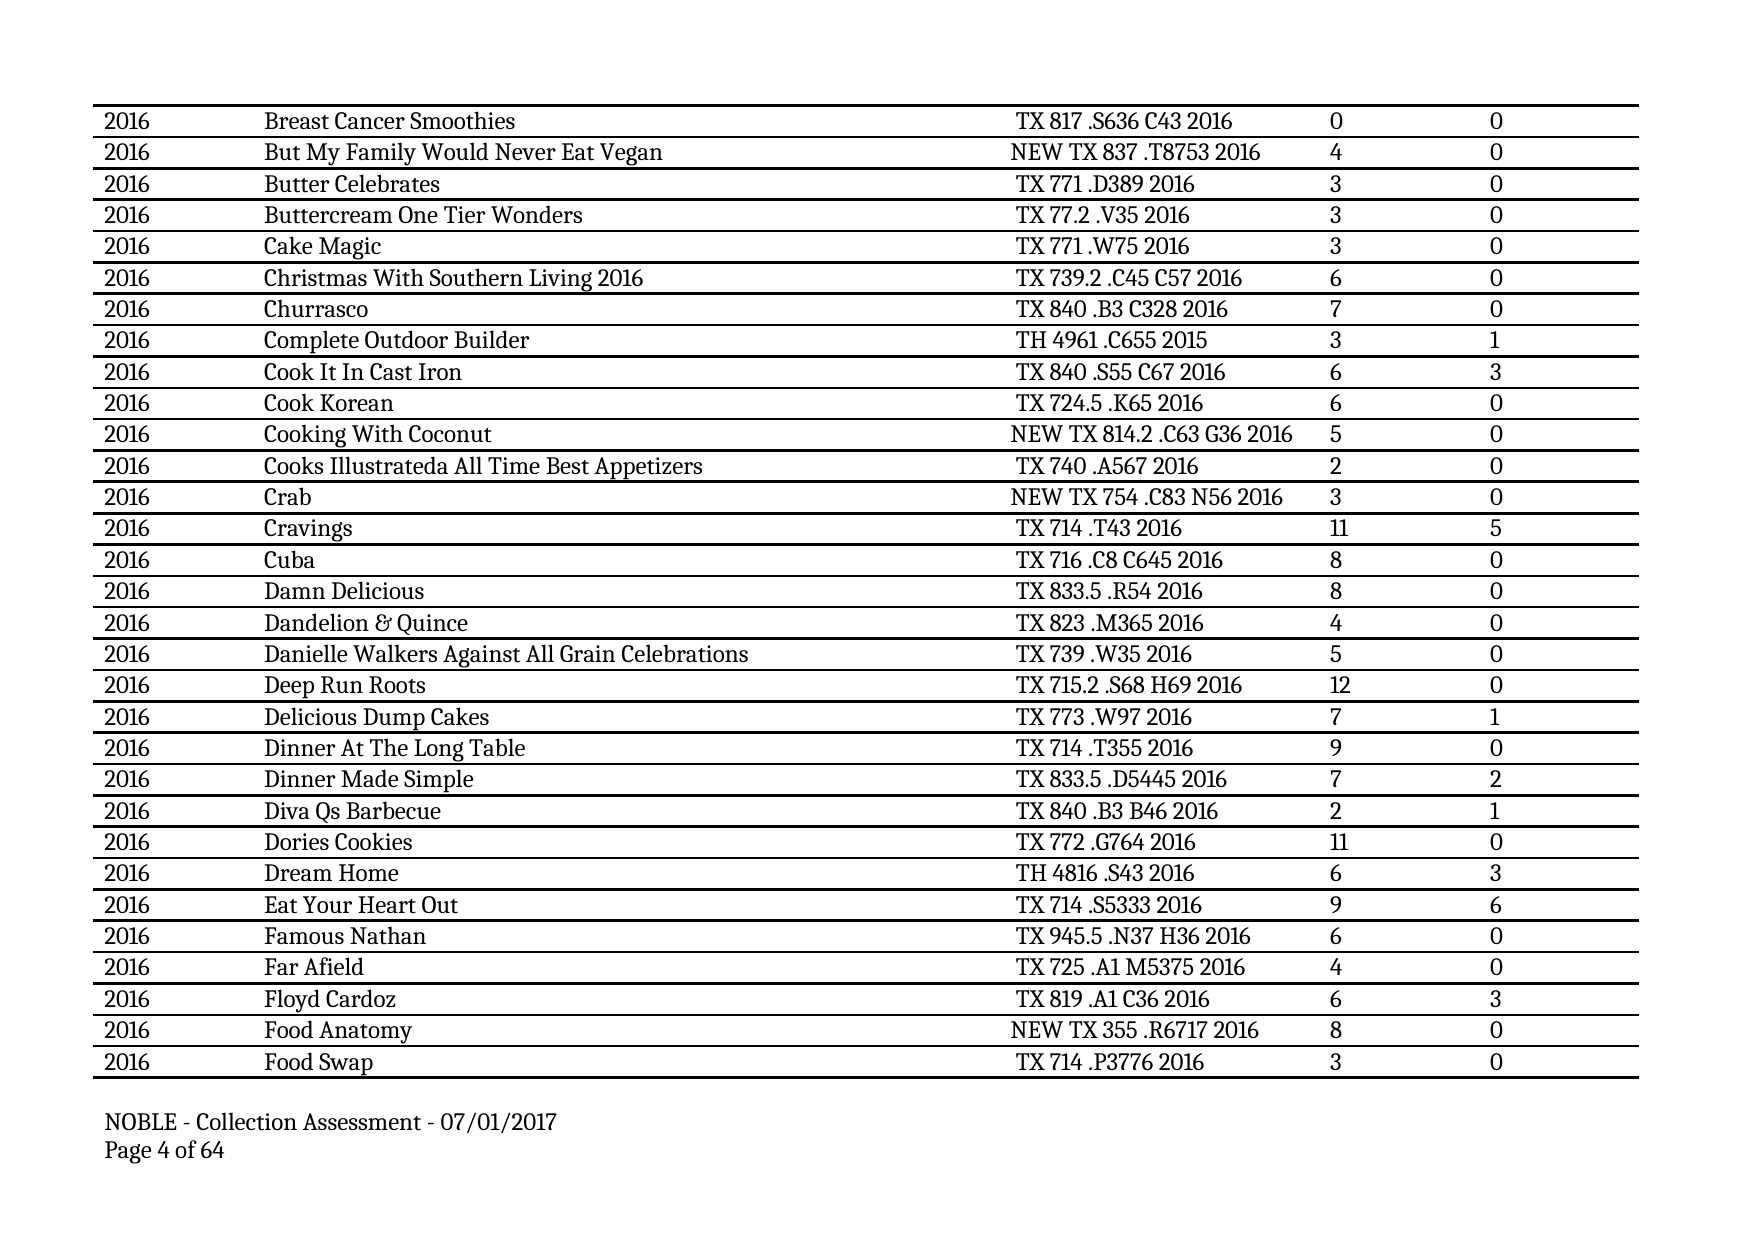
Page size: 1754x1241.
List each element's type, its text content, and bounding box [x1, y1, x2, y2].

table_cell TX 840 .B3 C328 2016 [999, 295, 1319, 324]
table_cell NEW TX 814.2 .C63 G36 2016 [999, 420, 1319, 449]
table_cell 12 [1319, 671, 1478, 700]
table_cell Churrasco [253, 295, 999, 324]
table_cell TX 714 .T43 2016 [999, 515, 1319, 543]
table_cell 2016 [93, 797, 253, 825]
table_cell 6 [1319, 264, 1478, 292]
table_cell 9 [1319, 891, 1478, 919]
table_cell TH 4961 .C655 2015 [999, 326, 1319, 355]
table_cell 9 [1319, 734, 1478, 763]
table_cell 2016 [93, 232, 253, 261]
table_cell Deep Run Roots [253, 671, 999, 700]
table_cell Complete Outdoor Builder [253, 326, 999, 355]
table_cell NEW TX 837 .T8753 2016 [999, 138, 1319, 167]
table_cell Breast Cancer Smoothies [253, 107, 999, 136]
table_cell 2016 [93, 953, 253, 982]
table_cell NEW TX 355 .R6717 2016 [999, 1016, 1319, 1045]
table_cell 2 [1479, 765, 1638, 794]
table_cell TH 4816 .S43 2016 [999, 859, 1319, 888]
table_cell 1 [1479, 797, 1638, 825]
table_cell Cooking With Coconut [253, 420, 999, 449]
table_cell 2016 [93, 107, 253, 136]
table_cell 8 [1319, 1016, 1478, 1045]
table_cell 0 [1479, 138, 1638, 167]
table_cell 2016 [93, 389, 253, 418]
table_cell 3 [1319, 170, 1478, 198]
table_cell TX 714 .P3776 2016 [999, 1047, 1319, 1076]
table_cell Dandelion & Quince [253, 608, 999, 637]
table_cell Dinner At The Long Table [253, 734, 999, 763]
table_cell NEW TX 754 .C83 N56 2016 [999, 483, 1319, 512]
table_cell TX 715.2 .S68 H69 2016 [999, 671, 1319, 700]
table_cell TX 740 .A567 2016 [999, 452, 1319, 480]
table_cell 4 [1319, 953, 1478, 982]
table_cell 0 [1479, 452, 1638, 480]
table_cell TX 833.5 .R54 2016 [999, 577, 1319, 606]
table_cell 6 [1319, 922, 1478, 951]
table_cell 0 [1479, 828, 1638, 857]
table_cell TX 725 .A1 M5375 2016 [999, 953, 1319, 982]
table_cell TX 823 .M365 2016 [999, 608, 1319, 637]
table_cell 7 [1319, 295, 1478, 324]
table_cell 2016 [93, 891, 253, 919]
table_cell 0 [1479, 608, 1638, 637]
table_cell 0 [1479, 107, 1638, 136]
table_cell 0 [1319, 107, 1478, 136]
table_cell 2 [1319, 452, 1478, 480]
table_cell TX 739 .W35 2016 [999, 640, 1319, 668]
table_cell 8 [1319, 577, 1478, 606]
table_cell Christmas With Southern Living 2016 [253, 264, 999, 292]
table_cell 0 [1479, 483, 1638, 512]
table_cell TX 716 .C8 C645 2016 [999, 546, 1319, 574]
table_cell 3 [1319, 201, 1478, 229]
table_cell TX 724.5 .K65 2016 [999, 389, 1319, 418]
table_cell 6 [1319, 358, 1478, 386]
table_cell TX 714 .T355 2016 [999, 734, 1319, 763]
table_cell 2 [1319, 797, 1478, 825]
table_cell 0 [1479, 201, 1638, 229]
table_cell 2016 [93, 326, 253, 355]
table_cell 11 [1319, 515, 1478, 543]
table_cell Cook Korean [253, 389, 999, 418]
table_cell 0 [1479, 1047, 1638, 1076]
table_cell 0 [1479, 546, 1638, 574]
table_cell 2016 [93, 985, 253, 1013]
table_cell 2016 [93, 765, 253, 794]
table_cell Danielle Walkers Against All Grain Celebrations [253, 640, 999, 668]
table_cell 7 [1319, 703, 1478, 731]
table_cell 3 [1319, 326, 1478, 355]
table_cell Cravings [253, 515, 999, 543]
table_cell TX 771 .W75 2016 [999, 232, 1319, 261]
table_cell Dinner Made Simple [253, 765, 999, 794]
table_cell 0 [1479, 734, 1638, 763]
table_cell Dream Home [253, 859, 999, 888]
table_cell 0 [1479, 389, 1638, 418]
table_cell 3 [1479, 859, 1638, 888]
table_cell 2016 [93, 1047, 253, 1076]
table_cell 6 [1319, 985, 1478, 1013]
table_cell 4 [1319, 608, 1478, 637]
table_cell Diva Qs Barbecue [253, 797, 999, 825]
table_cell 1 [1479, 703, 1638, 731]
table_cell But My Family Would Never Eat Vegan [253, 138, 999, 167]
table_cell 0 [1479, 264, 1638, 292]
table_cell 2016 [93, 358, 253, 386]
table_cell 3 [1319, 1047, 1478, 1076]
table_cell TX 772 .G764 2016 [999, 828, 1319, 857]
table_cell 2016 [93, 734, 253, 763]
table_cell 0 [1479, 577, 1638, 606]
table_cell Butter Celebrates [253, 170, 999, 198]
table_cell 6 [1319, 859, 1478, 888]
table_cell 0 [1479, 640, 1638, 668]
table_cell 4 [1319, 138, 1478, 167]
table_cell Far Afield [253, 953, 999, 982]
table_cell Eat Your Heart Out [253, 891, 999, 919]
table_cell 0 [1479, 671, 1638, 700]
table_cell 2016 [93, 264, 253, 292]
table_cell TX 840 .S55 C67 2016 [999, 358, 1319, 386]
table_cell 2016 [93, 170, 253, 198]
table_cell TX 945.5 .N37 H36 2016 [999, 922, 1319, 951]
table_cell 3 [1319, 232, 1478, 261]
table_cell 0 [1479, 295, 1638, 324]
table_cell 2016 [93, 420, 253, 449]
table_cell 2016 [93, 859, 253, 888]
table_cell 2016 [93, 483, 253, 512]
table_cell 0 [1479, 420, 1638, 449]
table_cell 2016 [93, 295, 253, 324]
table_cell Floyd Cardoz [253, 985, 999, 1013]
table_cell 11 [1319, 828, 1478, 857]
table_cell 2016 [93, 608, 253, 637]
table_cell 6 [1479, 891, 1638, 919]
table_cell 1 [1479, 326, 1638, 355]
table_cell 2016 [93, 452, 253, 480]
table_cell 6 [1319, 389, 1478, 418]
table_cell TX 819 .A1 C36 2016 [999, 985, 1319, 1013]
table_cell Cooks Illustrateda All Time Best Appetizers [253, 452, 999, 480]
table_cell TX 739.2 .C45 C57 2016 [999, 264, 1319, 292]
table_cell 3 [1479, 358, 1638, 386]
table_cell 0 [1479, 922, 1638, 951]
table_cell Cook It In Cast Iron [253, 358, 999, 386]
table_cell 2016 [93, 922, 253, 951]
table_cell 2016 [93, 828, 253, 857]
table_cell 2016 [93, 201, 253, 229]
table_cell 3 [1479, 985, 1638, 1013]
table_cell Damn Delicious [253, 577, 999, 606]
table_cell 7 [1319, 765, 1478, 794]
table_cell TX 77.2 .V35 2016 [999, 201, 1319, 229]
table_cell 5 [1319, 420, 1478, 449]
table_cell TX 817 .S636 C43 2016 [999, 107, 1319, 136]
table_cell TX 840 .B3 B46 2016 [999, 797, 1319, 825]
table_cell 5 [1479, 515, 1638, 543]
table_cell Crab [253, 483, 999, 512]
table_cell TX 771 .D389 2016 [999, 170, 1319, 198]
table_cell 2016 [93, 577, 253, 606]
table_cell 2016 [93, 546, 253, 574]
table_cell 0 [1479, 170, 1638, 198]
table_cell 3 [1319, 483, 1478, 512]
table_cell 2016 [93, 703, 253, 731]
table_cell Cake Magic [253, 232, 999, 261]
table_cell TX 773 .W97 2016 [999, 703, 1319, 731]
table_cell Dories Cookies [253, 828, 999, 857]
table_cell Buttercream One Tier Wonders [253, 201, 999, 229]
table_cell 5 [1319, 640, 1478, 668]
table_cell 0 [1479, 232, 1638, 261]
table_cell TX 714 .S5333 2016 [999, 891, 1319, 919]
table_cell 8 [1319, 546, 1478, 574]
table_cell 0 [1479, 1016, 1638, 1045]
table_cell 2016 [93, 515, 253, 543]
table_cell 2016 [93, 138, 253, 167]
table_cell 2016 [93, 671, 253, 700]
table_cell Food Anatomy [253, 1016, 999, 1045]
table_cell Food Swap [253, 1047, 999, 1076]
table_cell 2016 [93, 640, 253, 668]
table_cell TX 833.5 .D5445 2016 [999, 765, 1319, 794]
table_cell 2016 [93, 1016, 253, 1045]
table_cell Cuba [253, 546, 999, 574]
table_cell Delicious Dump Cakes [253, 703, 999, 731]
table_cell 0 [1479, 953, 1638, 982]
table_cell Famous Nathan [253, 922, 999, 951]
